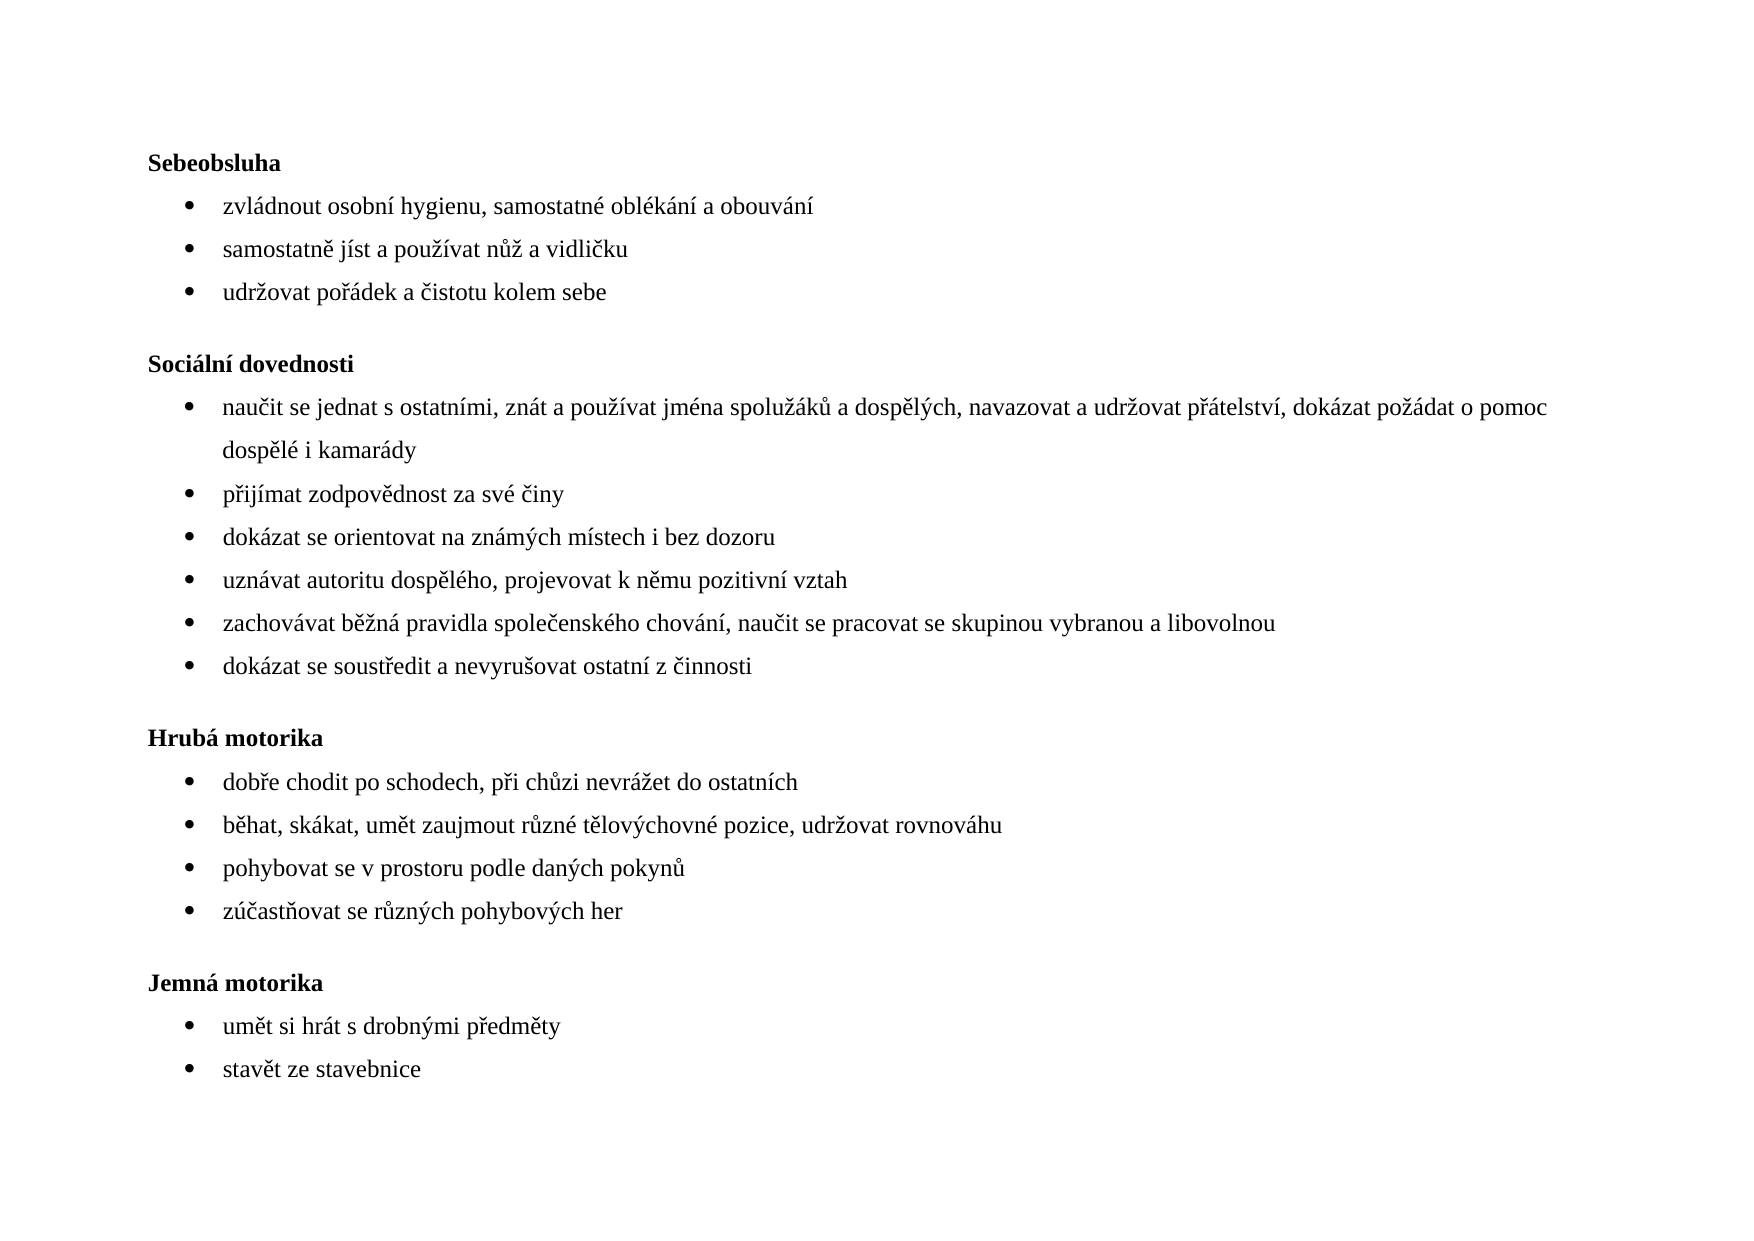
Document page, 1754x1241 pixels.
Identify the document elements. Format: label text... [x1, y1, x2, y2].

list zvládnout osobní hygienu, samostatné oblékání a obouvání [185, 191, 1606, 219]
list dokázat se orientovat na známých místech i bez dozoru [185, 522, 1606, 551]
list naučit se jednat s ostatními, znát a používat jména spolužáků a dospělých, navazovat a udržovat přátelství, dokázat požádat o pomoc dospělé i kamarády [185, 392, 1606, 464]
text Hrubá motorika [148, 723, 1606, 752]
list stavět ze stavebnice [185, 1054, 1606, 1083]
list pohybovat se v prostoru podle daných pokynů [185, 853, 1606, 882]
list zúčastňovat se různých pohybových her [185, 896, 1606, 925]
list samostatně jíst a používat nůž a vidličku [185, 234, 1606, 263]
list uznávat autoritu dospělého, projevovat k němu pozitivní vztah [185, 565, 1606, 594]
text Sociální dovednosti [148, 349, 1606, 378]
text Sebeobsluha [148, 148, 1606, 176]
text Jemná motorika [148, 968, 1606, 997]
list umět si hrát s drobnými předměty [185, 1011, 1606, 1040]
list dokázat se soustředit a nevyrušovat ostatní z činnosti [185, 651, 1606, 680]
list dobře chodit po schodech, při chůzi nevrážet do ostatních [185, 767, 1606, 795]
list běhat, skákat, umět zaujmout různé tělovýchovné pozice, udržovat rovnováhu [185, 810, 1606, 838]
list zachovávat běžná pravidla společenského chování, naučit se pracovat se skupinou vybranou a libovolnou [185, 608, 1606, 637]
list přijímat zodpovědnost za své činy [185, 479, 1606, 507]
list udržovat pořádek a čistotu kolem sebe [185, 277, 1606, 306]
